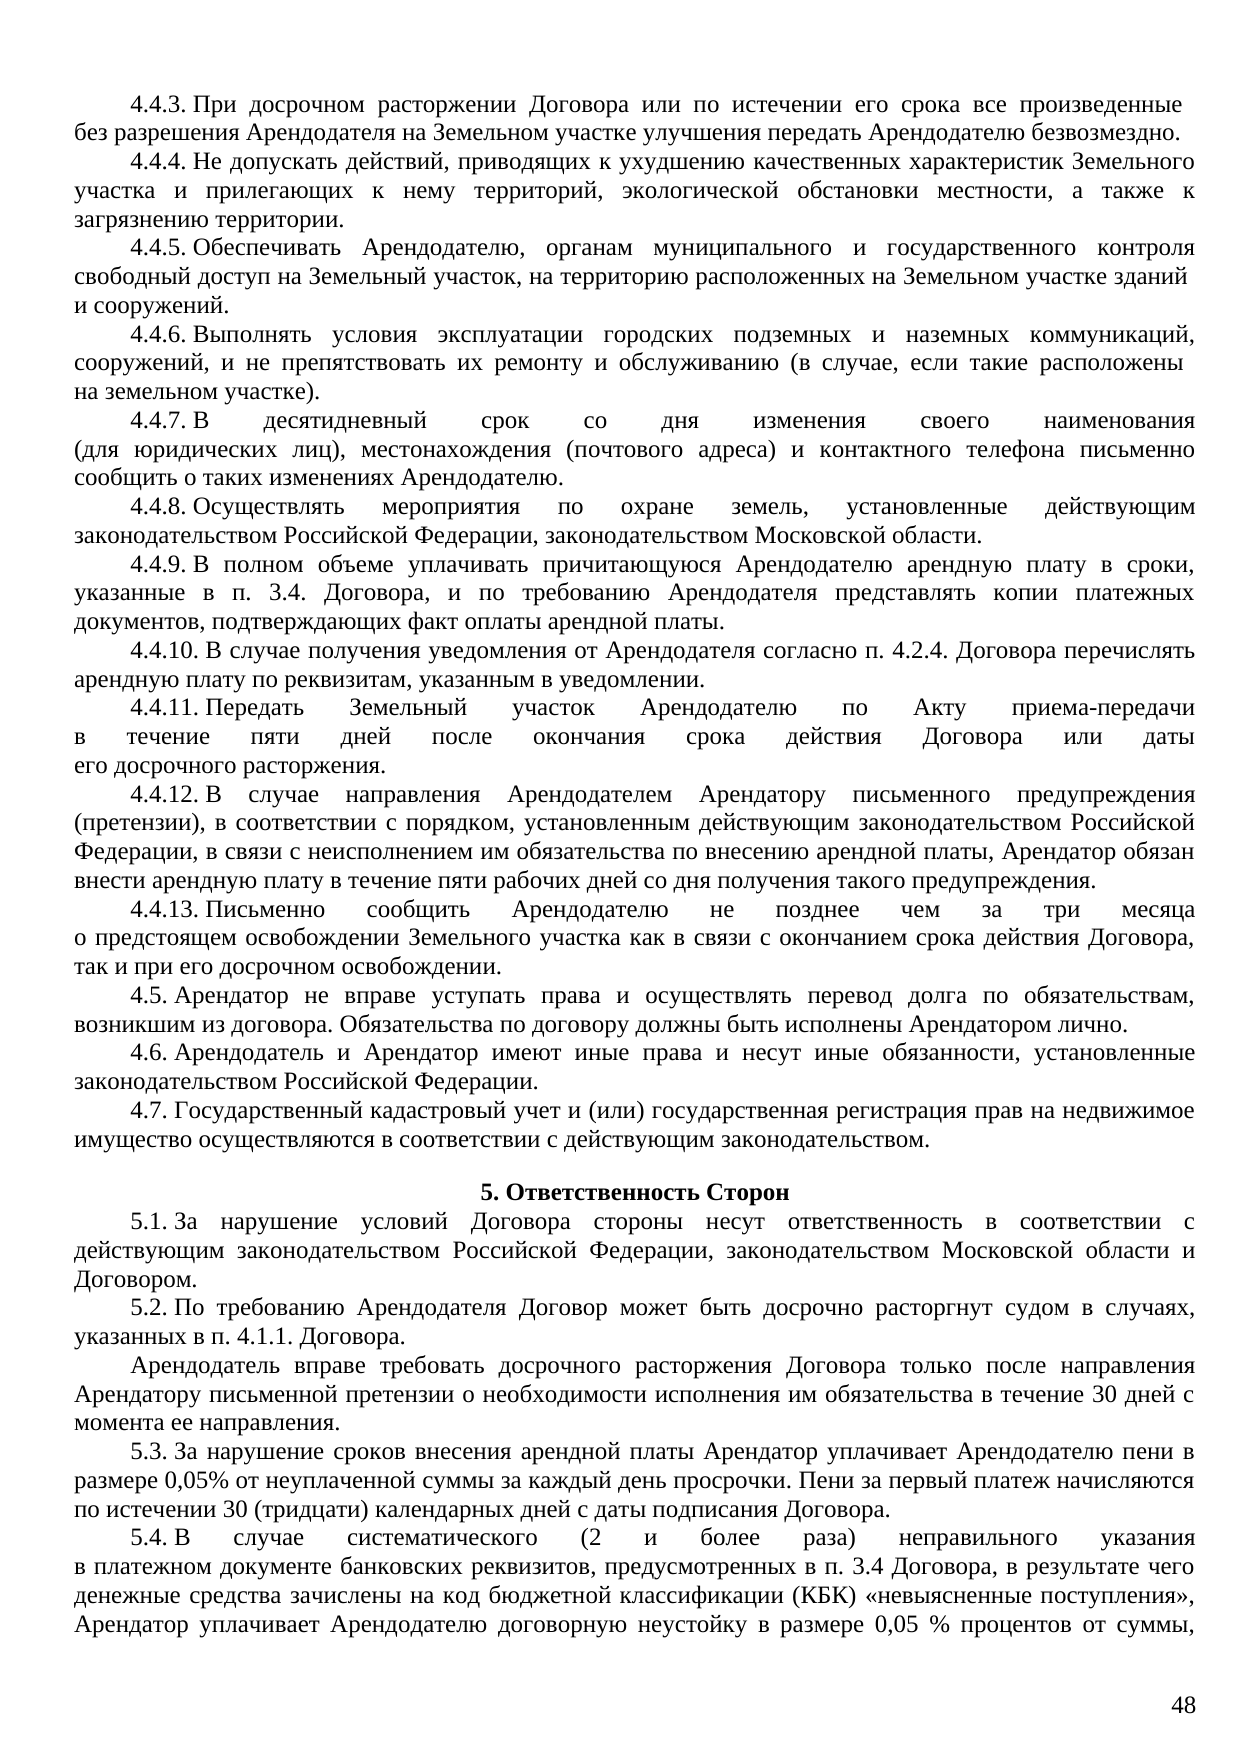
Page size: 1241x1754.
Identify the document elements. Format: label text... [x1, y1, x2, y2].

text 4.4.3. При досрочном расторжении Договора или по истечении его срока все произведенные без разрешения Арендодателя на Земельном участке улучшения передать Арендодателю безвозмездно. [74, 89, 1196, 146]
text 4.4.6. Выполнять условия эксплуатации городских подземных и наземных коммуникаций, сооружений, и не препятствовать их ремонту и обслуживанию (в случае, если такие расположены на земельном участке). [74, 319, 1196, 405]
text 4.7. Государственный кадастровый учет и (или) государственная регистрация прав на недвижимое имущество осуществляются в соответствии с действующим законодательством. [74, 1095, 1196, 1152]
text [74, 1522, 1196, 1637]
text 5.1. За нарушение условий Договора стороны несут ответственность в соответствии с действующим законодательством Российской Федерации, законодательством Московской области и Договором. [74, 1206, 1196, 1292]
text 4.4.4. Не допускать действий, приводящих к ухудшению качественных характеристик Земельного участка и прилегающих к нему территорий, экологической обстановки местности, а также к загрязнению территории. [74, 146, 1196, 232]
text 5.2. По требованию Арендодателя Договор может быть досрочно расторгнут судом в случаях, указанных в п. 4.1.1. Договора. [74, 1292, 1196, 1350]
text 4.4.10. В случае получения уведомления от Арендодателя согласно п. 4.2.4. Договора перечислять арендную плату по реквизитам, указанным в уведомлении. [74, 635, 1196, 692]
text 4.4.8. Осуществлять мероприятия по охране земель, установленные действующим законодательством Российской Федерации, законодательством Московской области. [74, 491, 1196, 549]
text 4.5. Арендатор не вправе уступать права и осуществлять перевод долга по обязательствам, возникшим из договора. Обязательства по договору должны быть исполнены Арендатором лично. [74, 980, 1196, 1037]
text Арендодатель вправе требовать досрочного расторжения Договора только после направления Арендатору письменной претензии о необходимости исполнения им обязательства в течение 30 дней с момента ее направления. [74, 1350, 1196, 1436]
text 5. Ответственность Сторон [74, 1177, 1196, 1206]
text 5.3. За нарушение сроков внесения арендной платы Арендатор уплачивает Арендодателю пени в размере 0,05% от неуплаченной суммы за каждый день просрочки. Пени за первый платеж начисляются по истечении 30 (тридцати) календарных дней с даты подписания Договора. [74, 1436, 1196, 1522]
text 4.4.13. Письменно сообщить Арендодателю не позднее чем за три месяца о предстоящем освобождении Земельного участка как в связи с окончанием срока действия Договора, так и при его досрочном освобождении. [74, 894, 1196, 980]
text 4.4.7. В десятидневный срок со дня изменения своего наименования (для юридических лиц), местонахождения (почтового адреса) и контактного телефона письменно сообщить о таких изменениях Арендодателю. [74, 405, 1196, 491]
text 4.4.11. Передать Земельный участок Арендодателю по Акту приема-передачи в течение пяти дней после окончания срока действия Договора или даты его досрочного расторжения. [74, 692, 1196, 779]
text 4.6. Арендодатель и Арендатор имеют иные права и несут иные обязанности, установленные законодательством Российской Федерации. [74, 1037, 1196, 1095]
text 4.4.12. В случае направления Арендодателем Арендатору письменного предупреждения (претензии), в соответствии с порядком, установленным действующим законодательством Российской Федерации, в связи с неисполнением им обязательства по внесению арендной платы, Арендатор обязан внести арендную плату в течение пяти рабочих дней со дня получения такого предупреждения. [74, 779, 1196, 894]
text 4.4.9. В полном объеме уплачивать причитающуюся Арендодателю арендную плату в сроки, указанные в п. 3.4. Договора, и по требованию Арендодателя представлять копии платежных документов, подтверждающих факт оплаты арендной платы. [74, 549, 1196, 635]
text 4.4.5. Обеспечивать Арендодателю, органам муниципального и государственного контроля свободный доступ на Земельный участок, на территорию расположенных на Земельном участке зданий и сооружений. [74, 232, 1196, 319]
